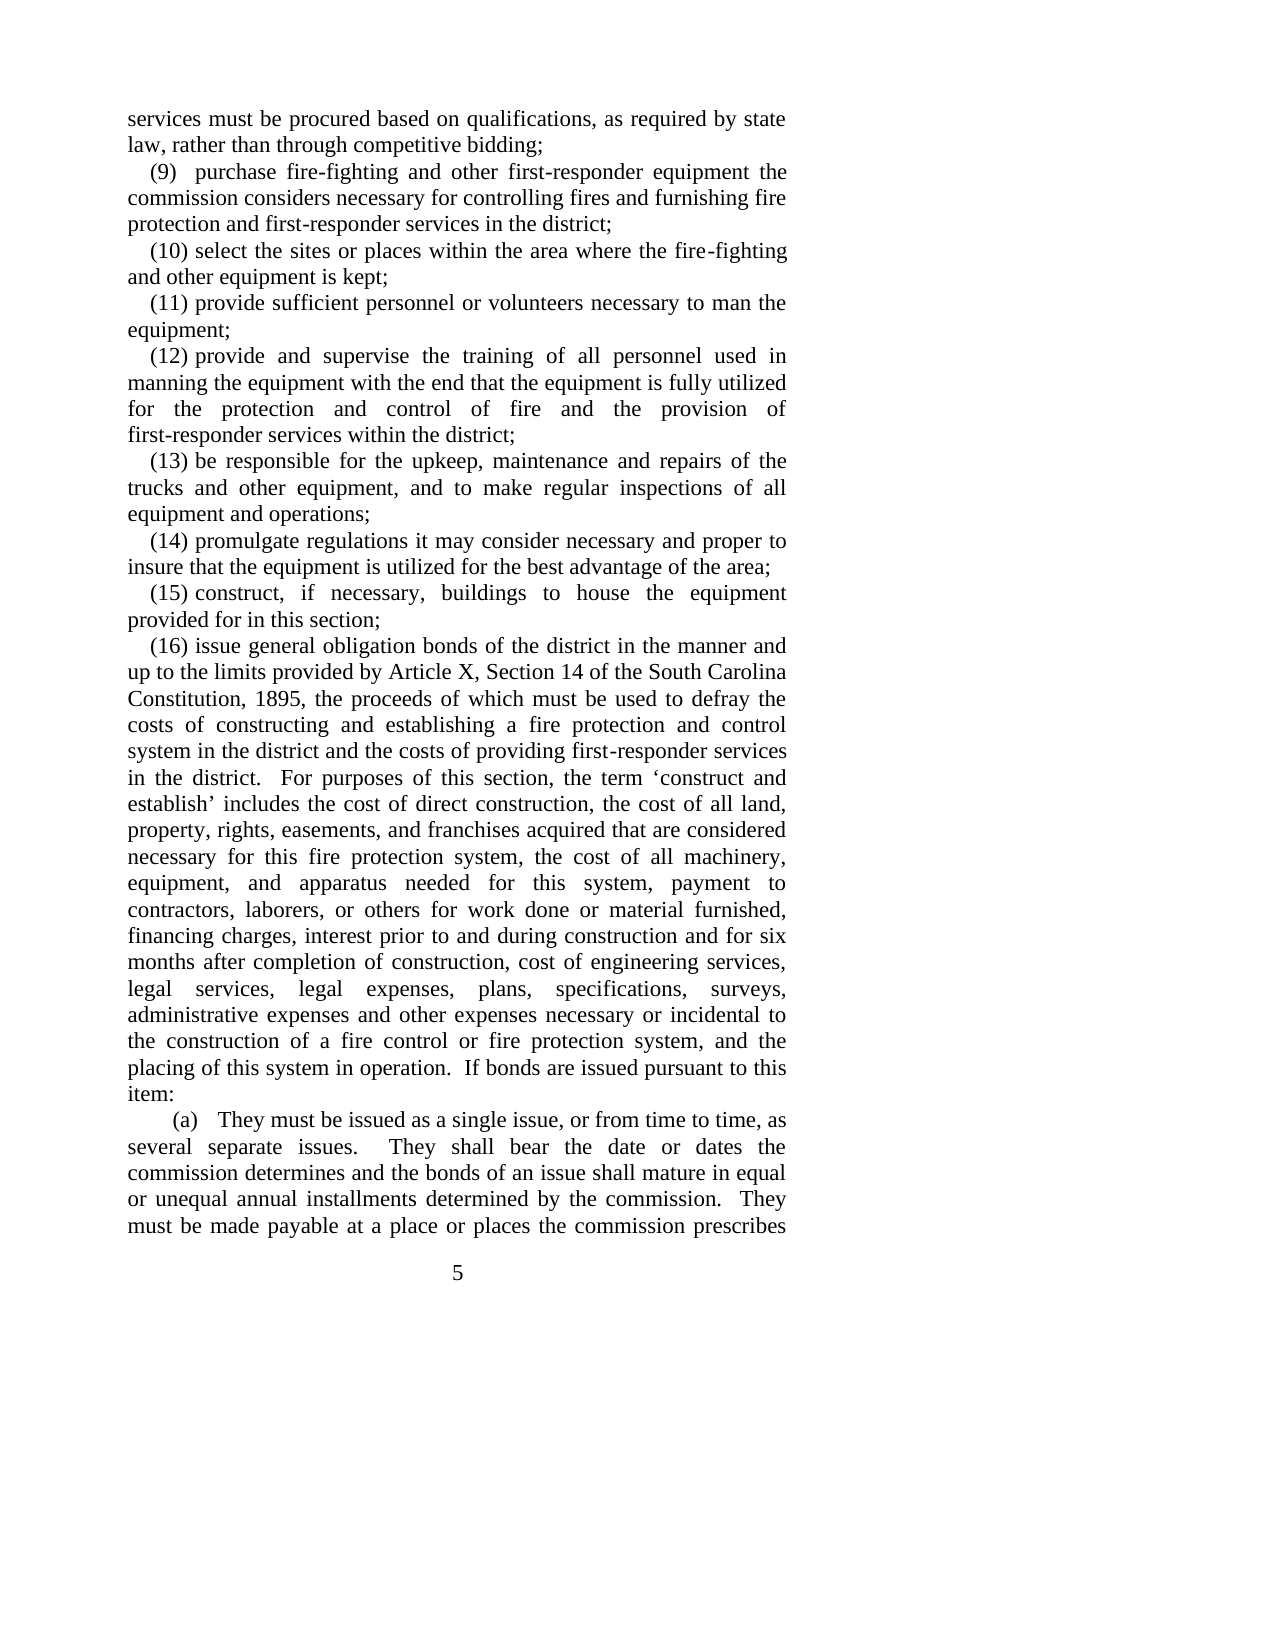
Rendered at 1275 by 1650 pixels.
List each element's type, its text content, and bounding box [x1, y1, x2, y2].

text (11) provide sufficient personnel or volunteers necessary to man the equipment; [127, 289, 787, 342]
text (12) provide and supervise the training of all personnel used in manning the equipment with the end that the equipment is fully utilized for the protection and control of fire and the provision of first-responder services within the district; [127, 342, 787, 448]
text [127, 105, 787, 158]
text (9) purchase fire-fighting and other first-responder equipment the commission considers necessary for controlling fires and furnishing fire protection and first-responder services in the district; [127, 158, 787, 237]
text (15) construct, if necessary, buildings to house the equipment provided for in this section; [127, 579, 787, 632]
text (13) be responsible for the upkeep, maintenance and repairs of the trucks and other equipment, and to make regular inspections of all equipment and operations; [127, 448, 787, 527]
text (16) issue general obligation bonds of the district in the manner and up to the limits provided by Article X, Section 14 of the South Carolina Constitution, 1895, the proceeds of which must be used to defray the costs of constructing and establishing a fire protection and control system in the district and the costs of providing first-responder services in the district. For purposes of this section, the term ‘construct and establish’ includes the cost of direct construction, the cost of all land, property, rights, easements, and franchises acquired that are considered necessary for this fire protection system, the cost of all machinery, equipment, and apparatus needed for this system, payment to contractors, laborers, or others for work done or material furnished, financing charges, interest prior to and during construction and for six months after completion of construction, cost of engineering services, legal services, legal expenses, plans, specifications, surveys, administrative expenses and other expenses necessary or incidental to the construction of a fire control or fire protection system, and the placing of this system in operation. If bonds are issued pursuant to this item: [127, 632, 787, 1106]
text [127, 1106, 787, 1238]
text (14) promulgate regulations it may consider necessary and proper to insure that the equipment is utilized for the best advantage of the area; [127, 527, 787, 579]
text (10) select the sites or places within the area where the fire-fighting and other equipment is kept; [127, 237, 787, 289]
